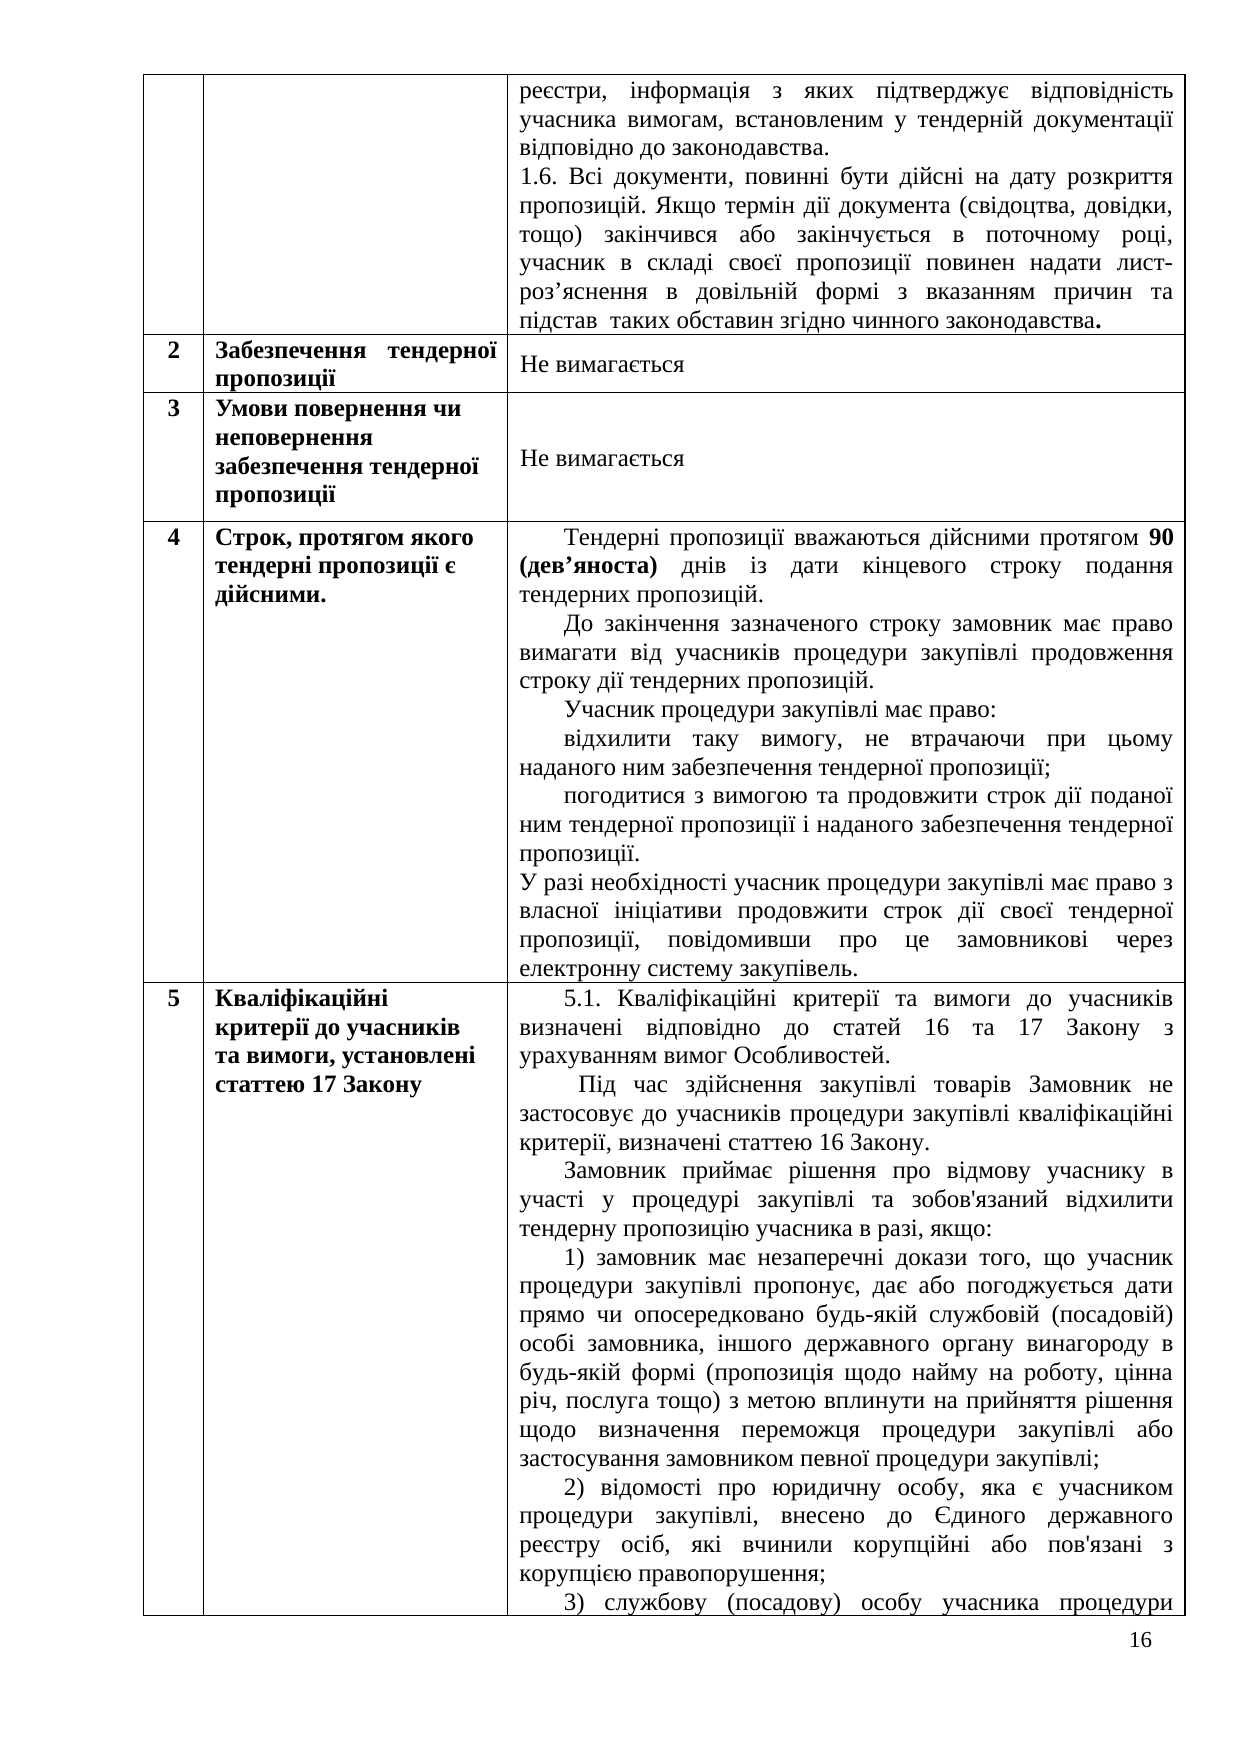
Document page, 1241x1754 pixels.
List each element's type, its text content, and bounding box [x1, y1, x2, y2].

table_cell Тендерні пропозиції вважаються дійсними протягом 90 (дев’яноста) днів із дати кінцевого строку подання тендерних пропозицій. До закінчення зазначеного строку замовник має право вимагати від учасників процедури закупівлі продовження строку дії тендерних пропозицій. Учасник процедури закупівлі має право: відхилити таку вимогу, не втрачаючи при цьому наданого ним забезпечення тендерної пропозиції; погодитися з вимогою та продовжити строк дії поданої ним тендерної пропозиції і наданого забезпечення тендерної пропозиції. У разі необхідності учасник процедури закупівлі має право з власної ініціативи продовжити строк дії своєї тендерної пропозиції, повідомивши про це замовникові через електронну систему закупівель. [508, 522, 1184, 982]
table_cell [204, 983, 507, 1615]
table_cell 4 [144, 522, 203, 982]
table_cell 3 [144, 393, 203, 521]
table_cell 1 [144, 75, 203, 334]
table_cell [204, 75, 507, 334]
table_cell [508, 983, 1184, 1615]
table_cell Строк, протягом якого тендерні пропозиції є дійсними. [204, 522, 507, 982]
table_cell Не вимагається [508, 393, 1184, 521]
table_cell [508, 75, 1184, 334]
table_cell Не вимагається [508, 335, 1184, 392]
table_cell 5 [144, 983, 203, 1615]
table_cell 2 [144, 335, 203, 392]
table_cell Умови повернення чи неповернення забезпечення тендерної пропозиції [204, 393, 507, 521]
table_cell Забезпечення тендерної пропозиції [204, 335, 507, 392]
